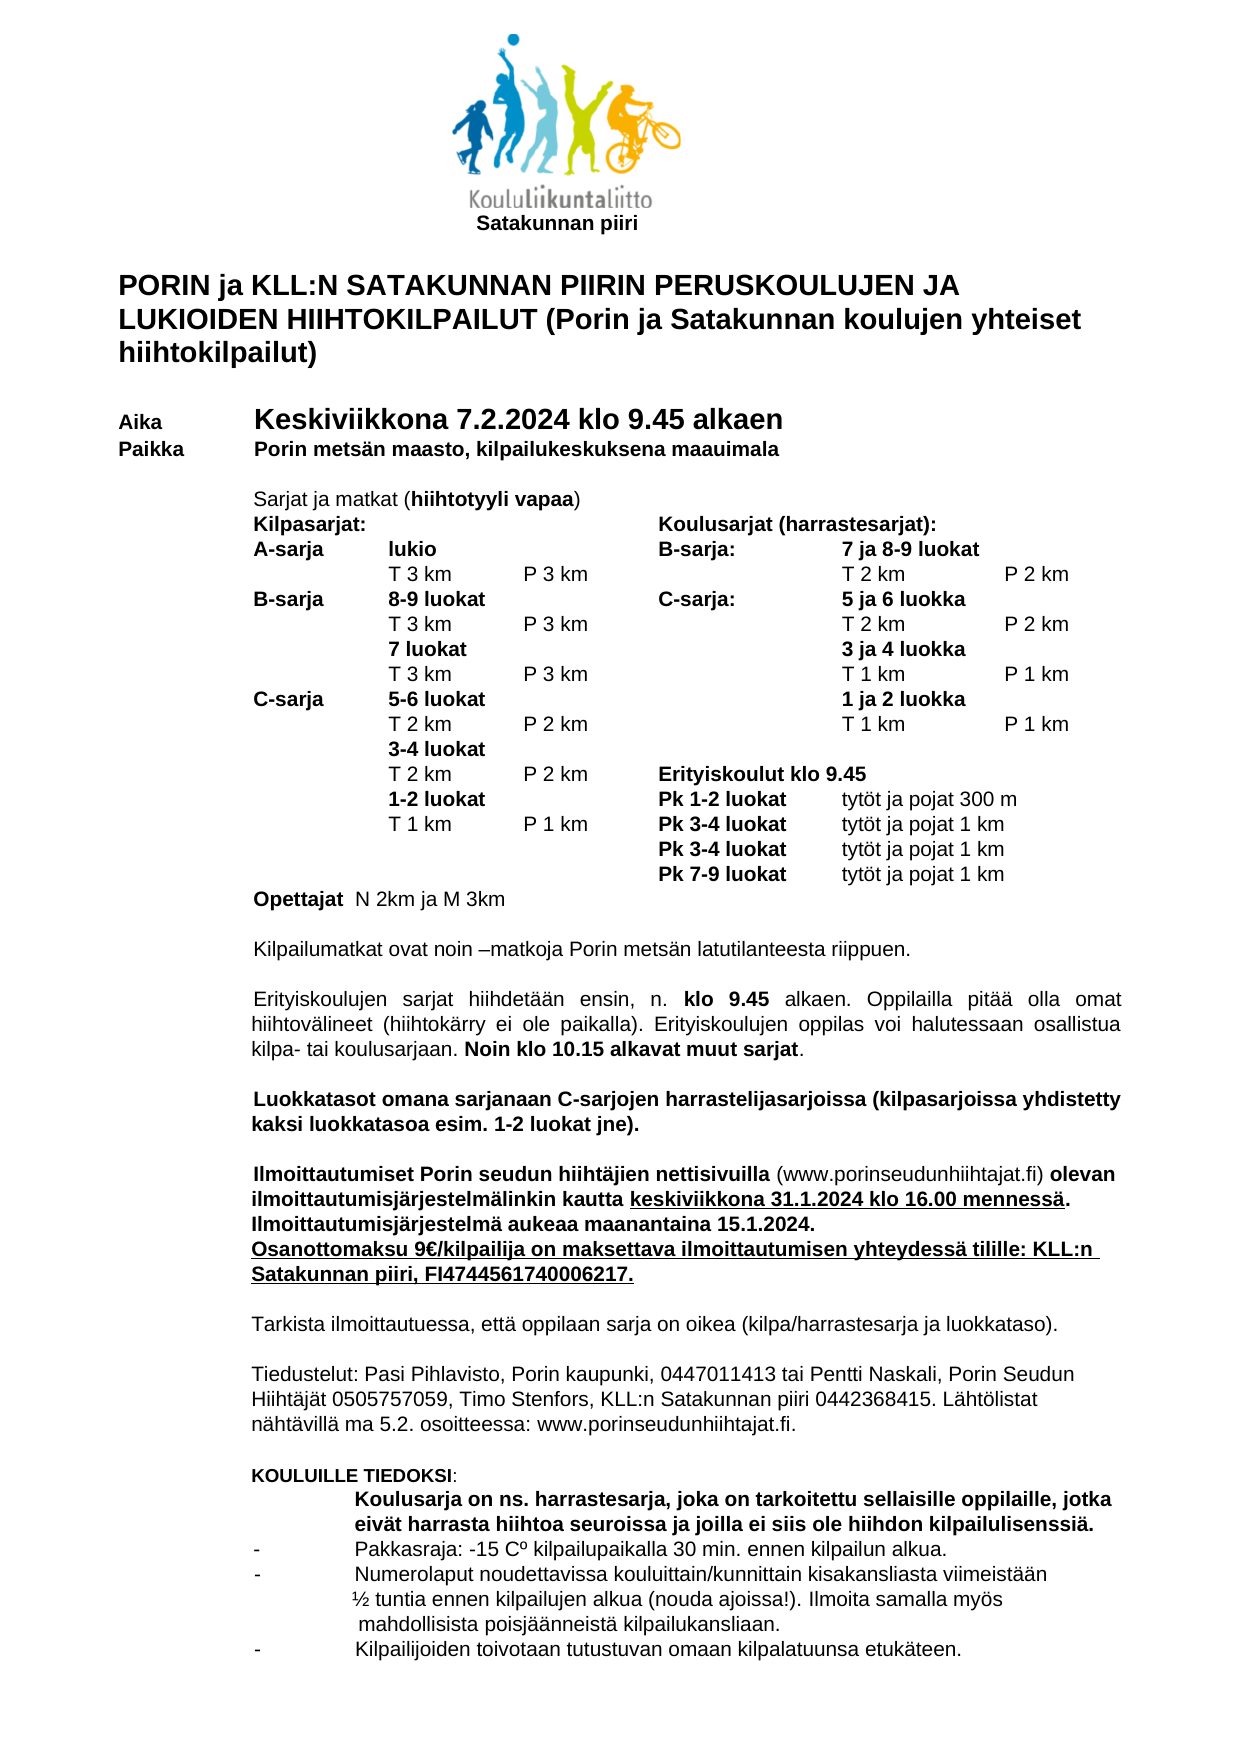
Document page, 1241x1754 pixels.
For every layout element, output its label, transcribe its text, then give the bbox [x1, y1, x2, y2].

text Kilpasarjat: Koulusarjat (harrastesarjat): [118, 511, 1122, 536]
text 3-4 luokat [118, 736, 1122, 761]
text T 3 km P 3 km T 2 km P 2 km [118, 561, 1122, 586]
text Erityiskoulujen sarjat hiihdetään ensin, n. klo 9.45 alkaen. Oppilailla pitää olla omat hiihtovälineet (hiihtokärry ei ole paikalla). Erityiskoulujen oppilas voi halutessaan osallistua kilpa- tai koulusarjaan. Noin klo 10.15 alkavat muut sarjat. [251, 986, 1122, 1061]
text T 2 km P 2 km Erityiskoulut klo 9.45 [118, 761, 1122, 786]
list Kilpailijoiden toivotaan tutustuvan omaan kilpalatuunsa etukäteen. [254, 1636, 1122, 1661]
picture [452, 34, 681, 208]
text Koulusarja on ns. harrastesarja, joka on tarkoitettu sellaisille oppilaille, jotka [118, 1486, 1122, 1511]
text Sarjat ja matkat (hiihtotyyli vapaa) [118, 486, 1122, 511]
text T 1 km P 1 km Pk 3-4 luokat tytöt ja pojat 1 km [118, 811, 1122, 836]
text Kilpailumatkat ovat noin –matkoja Porin metsän latutilanteesta riippuen. [118, 936, 1122, 961]
text 7 luokat 3 ja 4 luokka [118, 636, 1122, 661]
text PORIN ja KLL:N SATAKUNNAN PIIRIN PERUSKOULUJEN JA LUKIOIDEN HIIHTOKILPAILUT (Porin ja Satakunnan koulujen yhteiset hiihtokilpailut) [118, 268, 1122, 369]
text Satakunnan piiri [390, 210, 1122, 235]
text T 2 km P 2 km T 1 km P 1 km [118, 711, 1122, 736]
text B-sarja 8-9 luokat C-sarja: 5 ja 6 luokka [118, 586, 1122, 611]
text KOULUILLE TIEDOKSI: [251, 1461, 1122, 1486]
text Tarkista ilmoittautuessa, että oppilaan sarja on oikea (kilpa/harrastesarja ja luokkataso). [251, 1311, 1122, 1336]
text Pk 3-4 luokat tytöt ja pojat 1 km [118, 836, 1122, 861]
text Pk 7-9 luokat tytöt ja pojat 1 km [118, 861, 1122, 886]
text - Numerolaput noudettavissa kouluittain/kunnittain kisakansliasta viimeistään [254, 1561, 1122, 1586]
text T 3 km P 3 km T 2 km P 2 km [118, 611, 1122, 636]
text A-sarja lukio B-sarja: 7 ja 8-9 luokat [118, 536, 1122, 561]
text Tiedustelut: Pasi Pihlavisto, Porin kaupunki, 0447011413 tai Pentti Naskali, Porin Seudun Hiihtäjät 0505757059, Timo Stenfors, KLL:n Satakunnan piiri 0442368415. Lähtölistat nähtävillä ma 5.2. osoitteessa: www.porinseudunhiihtajat.fi. [251, 1361, 1122, 1436]
text Osanottomaksu 9€/kilpailija on maksettava ilmoittautumisen yhteydessä tilille: KLL:n Satakunnan piiri, FI4744561740006217. [251, 1236, 1122, 1286]
text T 3 km P 3 km T 1 km P 1 km [118, 661, 1122, 686]
text C-sarja 5-6 luokat 1 ja 2 luokka [118, 686, 1122, 711]
text Paikka Porin metsän maasto, kilpailukeskuksena maauimala [118, 436, 1122, 461]
text Aika Keskiviikkona 7.2.2024 klo 9.45 alkaen [118, 402, 1122, 436]
text ½ tuntia ennen kilpailujen alkua (nouda ajoissa!). Ilmoita samalla myös [254, 1586, 1122, 1611]
text mahdollisista poisjäänneistä kilpailukansliaan. [254, 1611, 1122, 1636]
text Opettajat N 2km ja M 3km [118, 886, 1122, 911]
text - Pakkasraja: -15 Cº kilpailupaikalla 30 min. ennen kilpailun alkua. [118, 1536, 1122, 1561]
text 1-2 luokat Pk 1-2 luokat tytöt ja pojat 300 m [118, 786, 1122, 811]
text eivät harrasta hiihtoa seuroissa ja joilla ei siis ole hiihdon kilpailulisenssiä. [118, 1511, 1122, 1536]
text Luokkatasot omana sarjanaan C-sarjojen harrastelijasarjoissa (kilpasarjoissa yhdistetty kaksi luokkatasoa esim. 1-2 luokat jne). [251, 1086, 1122, 1136]
text Ilmoittautumiset Porin seudun hiihtäjien nettisivuilla (www.porinseudunhiihtajat.fi) olevan ilmoittautumisjärjestelmälinkin kautta keskiviikkona 31.1.2024 klo 16.00 mennessä. Ilmoittautumisjärjestelmä aukeaa maanantaina 15.1.2024. [251, 1161, 1122, 1236]
